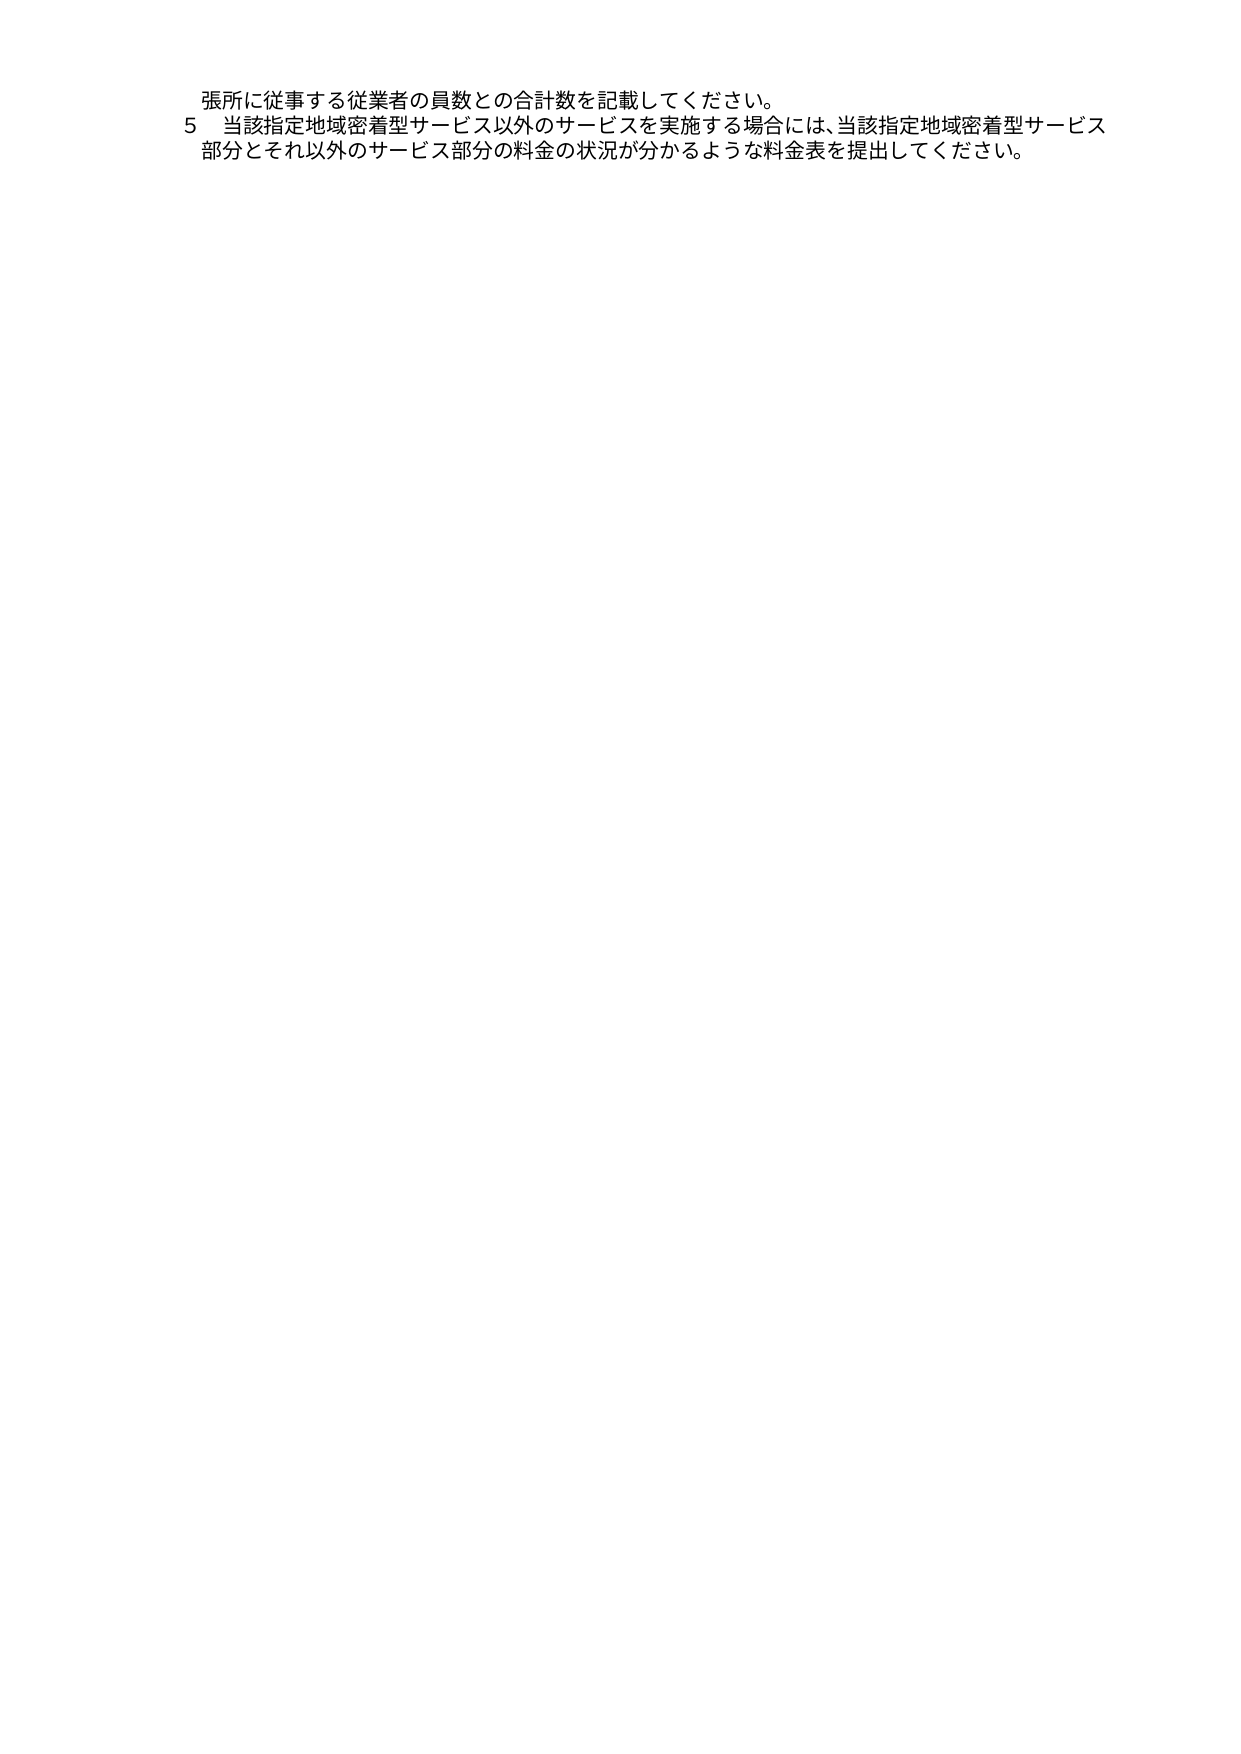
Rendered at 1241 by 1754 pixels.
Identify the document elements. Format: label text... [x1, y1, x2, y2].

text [180, 88, 1108, 113]
text ５ 当該指定地域密着型サービス以外のサービスを実施する場合には､当該指定地域密着型サービス部分とそれ以外のサービス部分の料金の状況が分かるような料金表を提出してください｡ [180, 113, 1108, 163]
